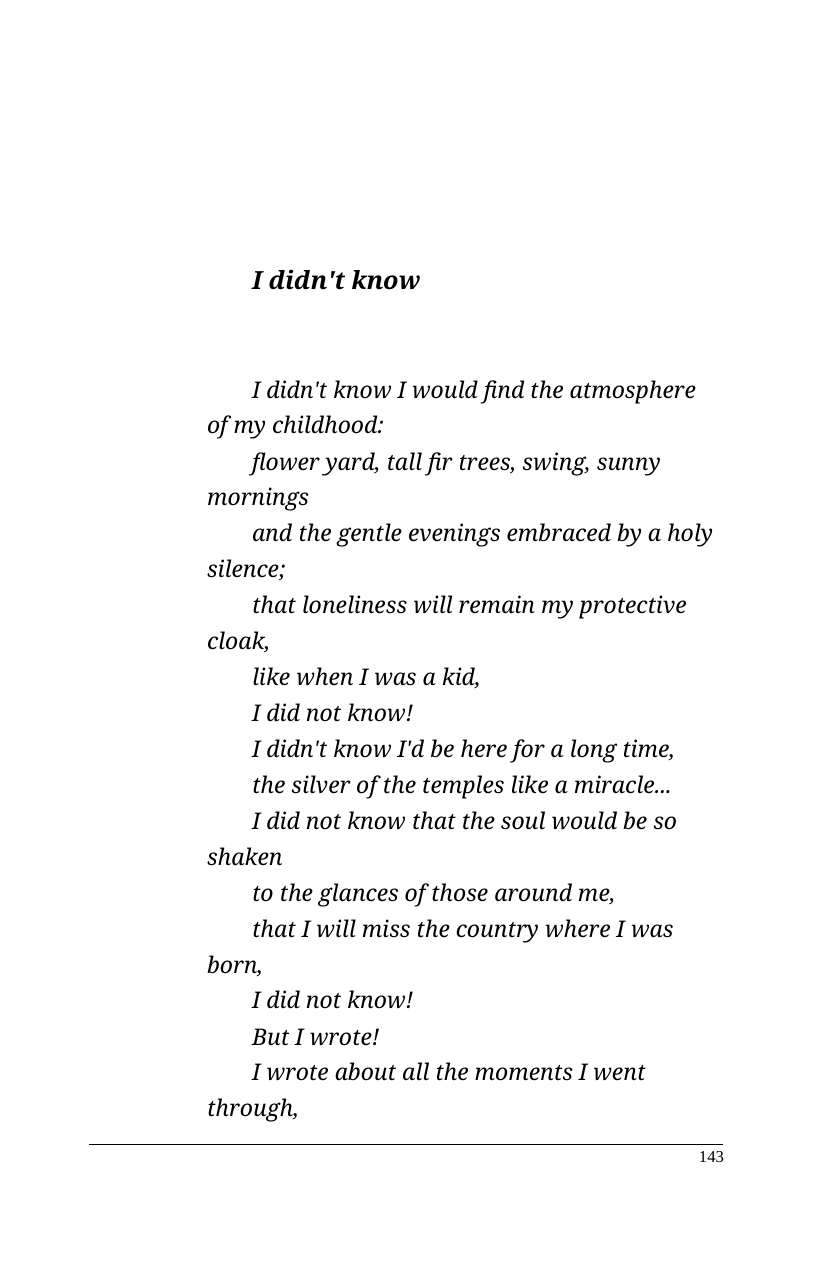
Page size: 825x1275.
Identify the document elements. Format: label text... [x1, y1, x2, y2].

text that I will miss the country where I was born, [207, 913, 723, 980]
text I did not know! [207, 984, 723, 1016]
text flower yard, tall fir trees, swing, sunny mornings [207, 445, 723, 513]
text I did not know that the soul would be so shaken [207, 805, 723, 872]
text I wrote about all the moments I went through, [207, 1056, 723, 1123]
text I did not know! [207, 697, 723, 728]
text I didn't know [207, 262, 723, 297]
text like when I was a kid, [207, 661, 723, 692]
text the silver of the temples like a miracle... [207, 769, 723, 800]
text and the gentle evenings embraced by a holy silence; [207, 517, 723, 584]
text that loneliness will remain my protective cloak, [207, 589, 723, 656]
text to the glances of those around me, [207, 877, 723, 908]
text But I wrote! [207, 1020, 723, 1052]
text I didn't know I'd be here for a long time, [207, 733, 723, 764]
text I didn't know I would find the atmosphere of my childhood: [207, 373, 723, 441]
